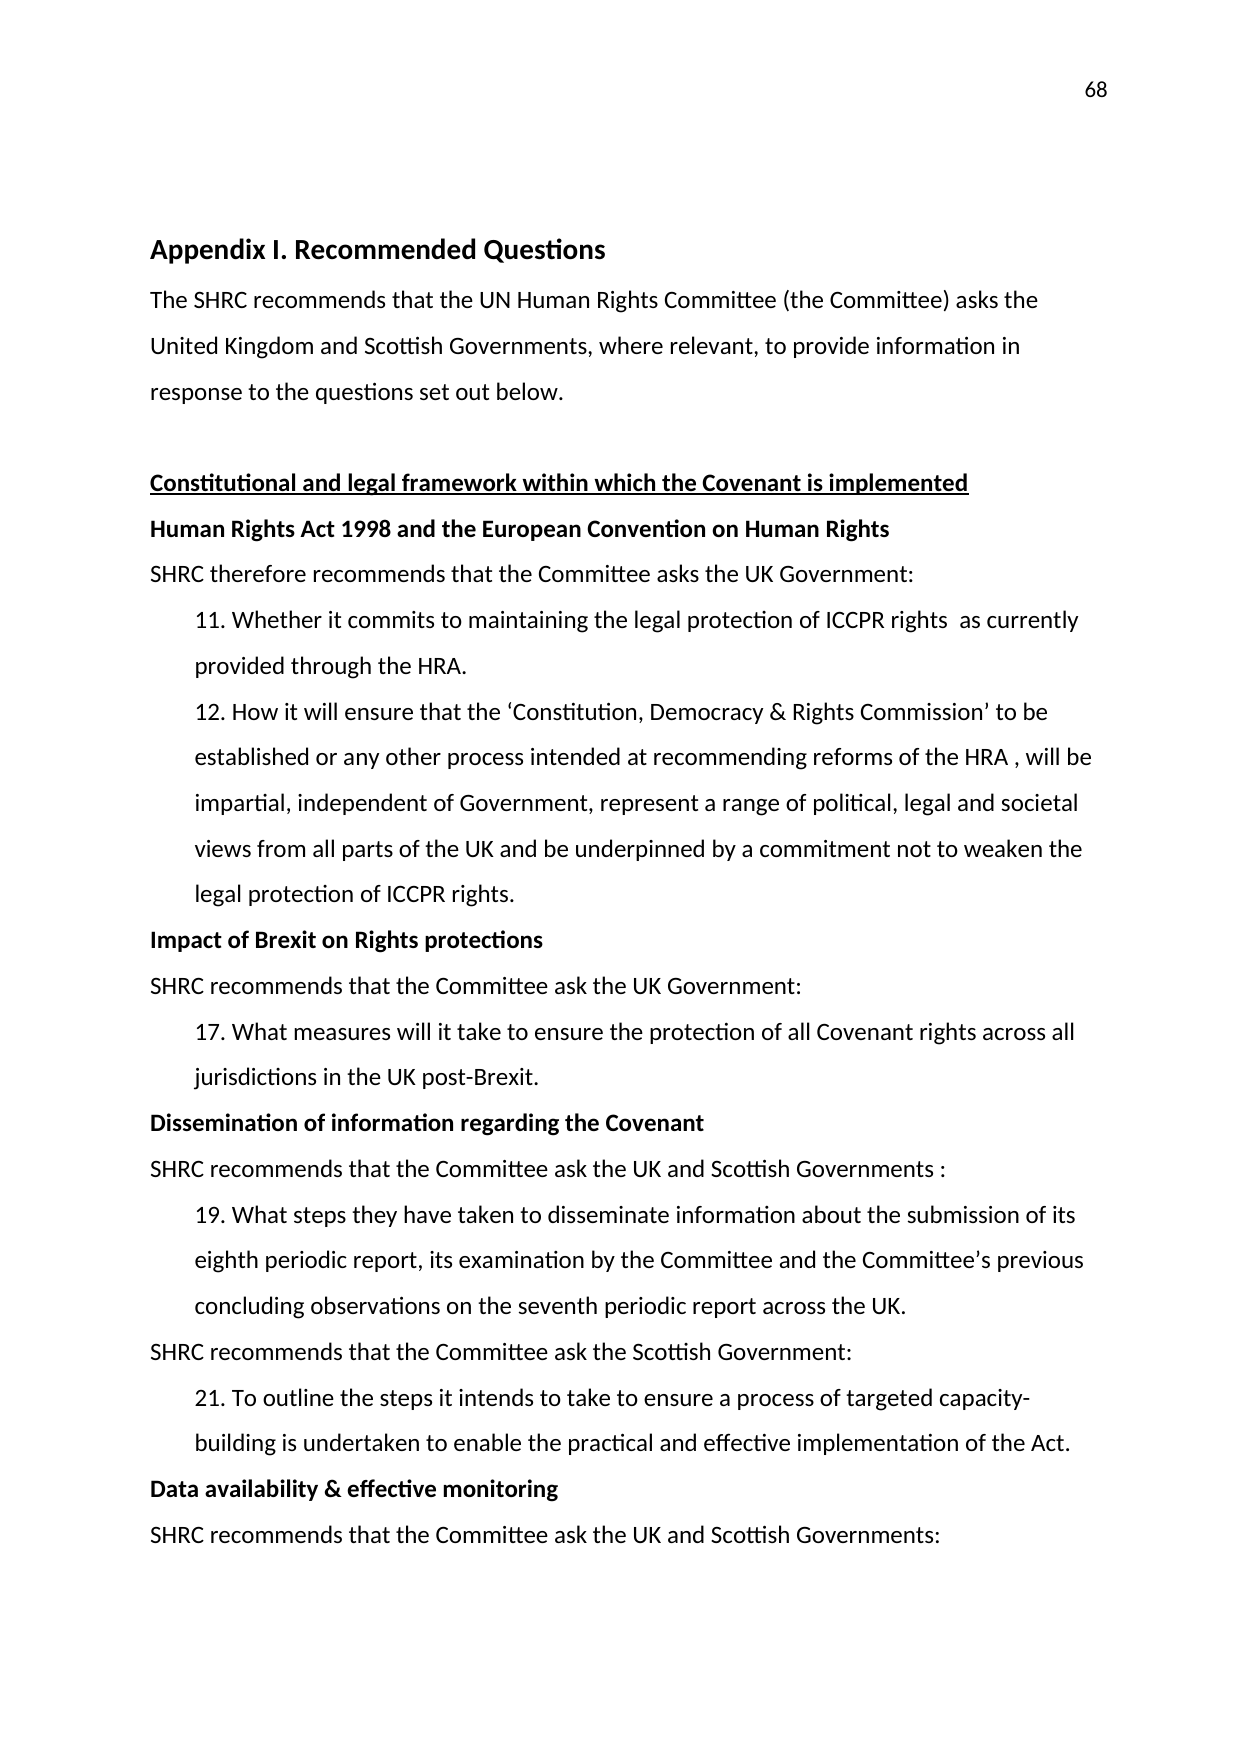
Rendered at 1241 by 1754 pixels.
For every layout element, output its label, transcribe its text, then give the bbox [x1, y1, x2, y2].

text Dissemination of information regarding the Covenant [150, 1107, 1107, 1138]
text Constitutional and legal framework within which the Covenant is implemented [150, 467, 1107, 498]
text 19. What steps they have taken to disseminate information about the submission of its eighth periodic report, its examination by the Committee and the Committee’s previous concluding observations on the seventh periodic report across the UK. [194, 1199, 1107, 1321]
text SHRC recommends that the Committee ask the UK and Scottish Governments: [150, 1519, 1107, 1549]
text 12. How it will ensure that the ‘Constitution, Democracy & Rights Commission’ to be established or any other process intended at recommending reforms of the HRA , will be impartial, independent of Government, represent a range of political, legal and societal views from all parts of the UK and be underpinned by a commitment not to weaken the legal protection of ICCPR rights. [194, 696, 1107, 909]
text SHRC recommends that the Committee ask the UK Government: [150, 970, 1107, 1001]
text Human Rights Act 1998 and the European Convention on Human Rights [150, 513, 1107, 543]
text SHRC recommends that the Committee ask the UK and Scottish Governments : [150, 1153, 1107, 1183]
text 21. To outline the steps it intends to take to ensure a process of targeted capacity-building is undertaken to enable the practical and effective implementation of the Act. [194, 1382, 1107, 1458]
text SHRC recommends that the Committee ask the Scottish Government: [150, 1336, 1107, 1366]
text Impact of Brexit on Rights protections [150, 924, 1107, 955]
text The SHRC recommends that the UN Human Rights Committee (the Committee) asks the United Kingdom and Scottish Governments, where relevant, to provide information in response to the questions set out below. [150, 284, 1107, 406]
text Appendix I. Recommended Questions [150, 231, 1107, 266]
text 17. What measures will it take to ensure the protection of all Covenant rights across all jurisdictions in the UK post-Brexit. [194, 1016, 1107, 1092]
text 11. Whether it commits to maintaining the legal protection of ICCPR rights as currently provided through the HRA. [194, 604, 1107, 681]
text Data availability & effective monitoring [150, 1473, 1107, 1504]
text SHRC therefore recommends that the Committee asks the UK Government: [150, 558, 1107, 589]
